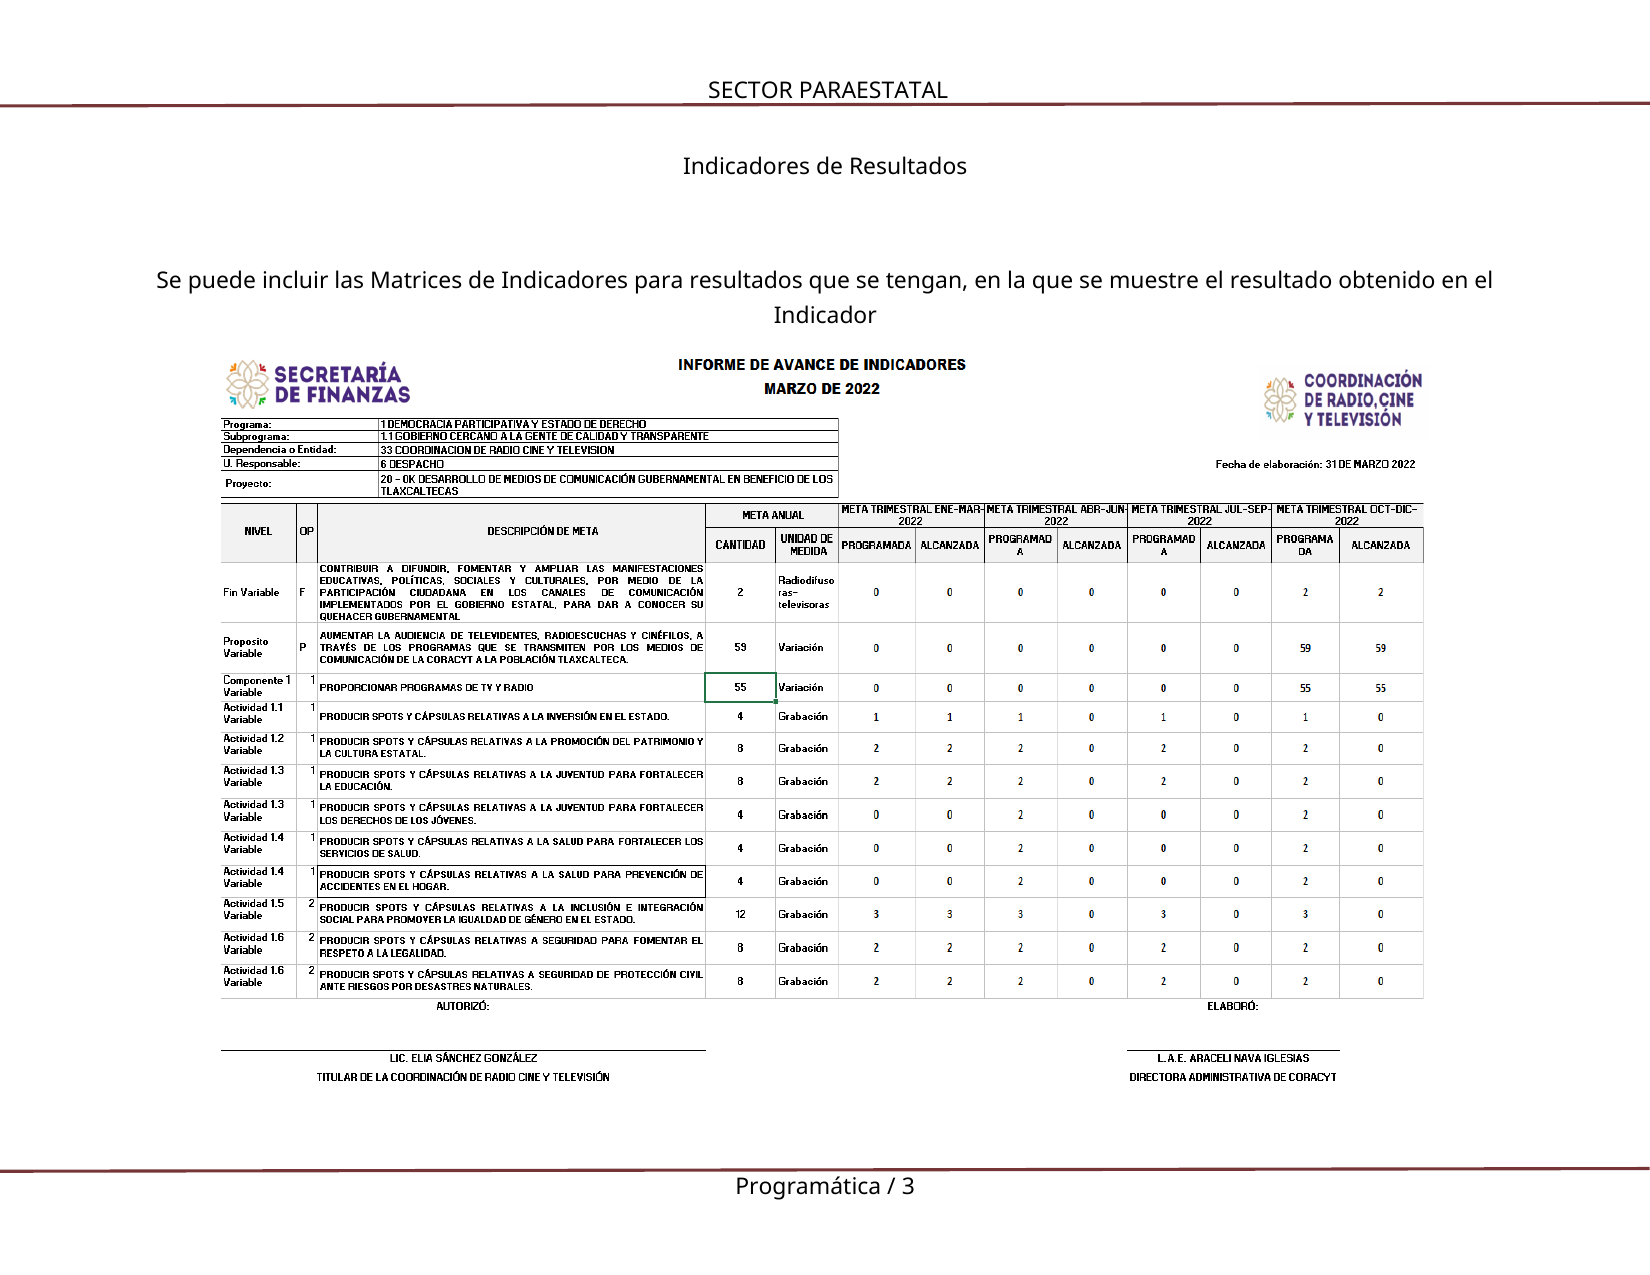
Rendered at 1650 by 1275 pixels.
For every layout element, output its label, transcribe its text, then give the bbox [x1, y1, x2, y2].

text Indicadores de Resultados [112, 150, 1537, 181]
text Se puede incluir las Matrices de Indicadores para resultados que se tengan, en la que se muestre el resultado obtenido en el Indicador [112, 263, 1537, 331]
picture [221, 356, 1429, 1100]
